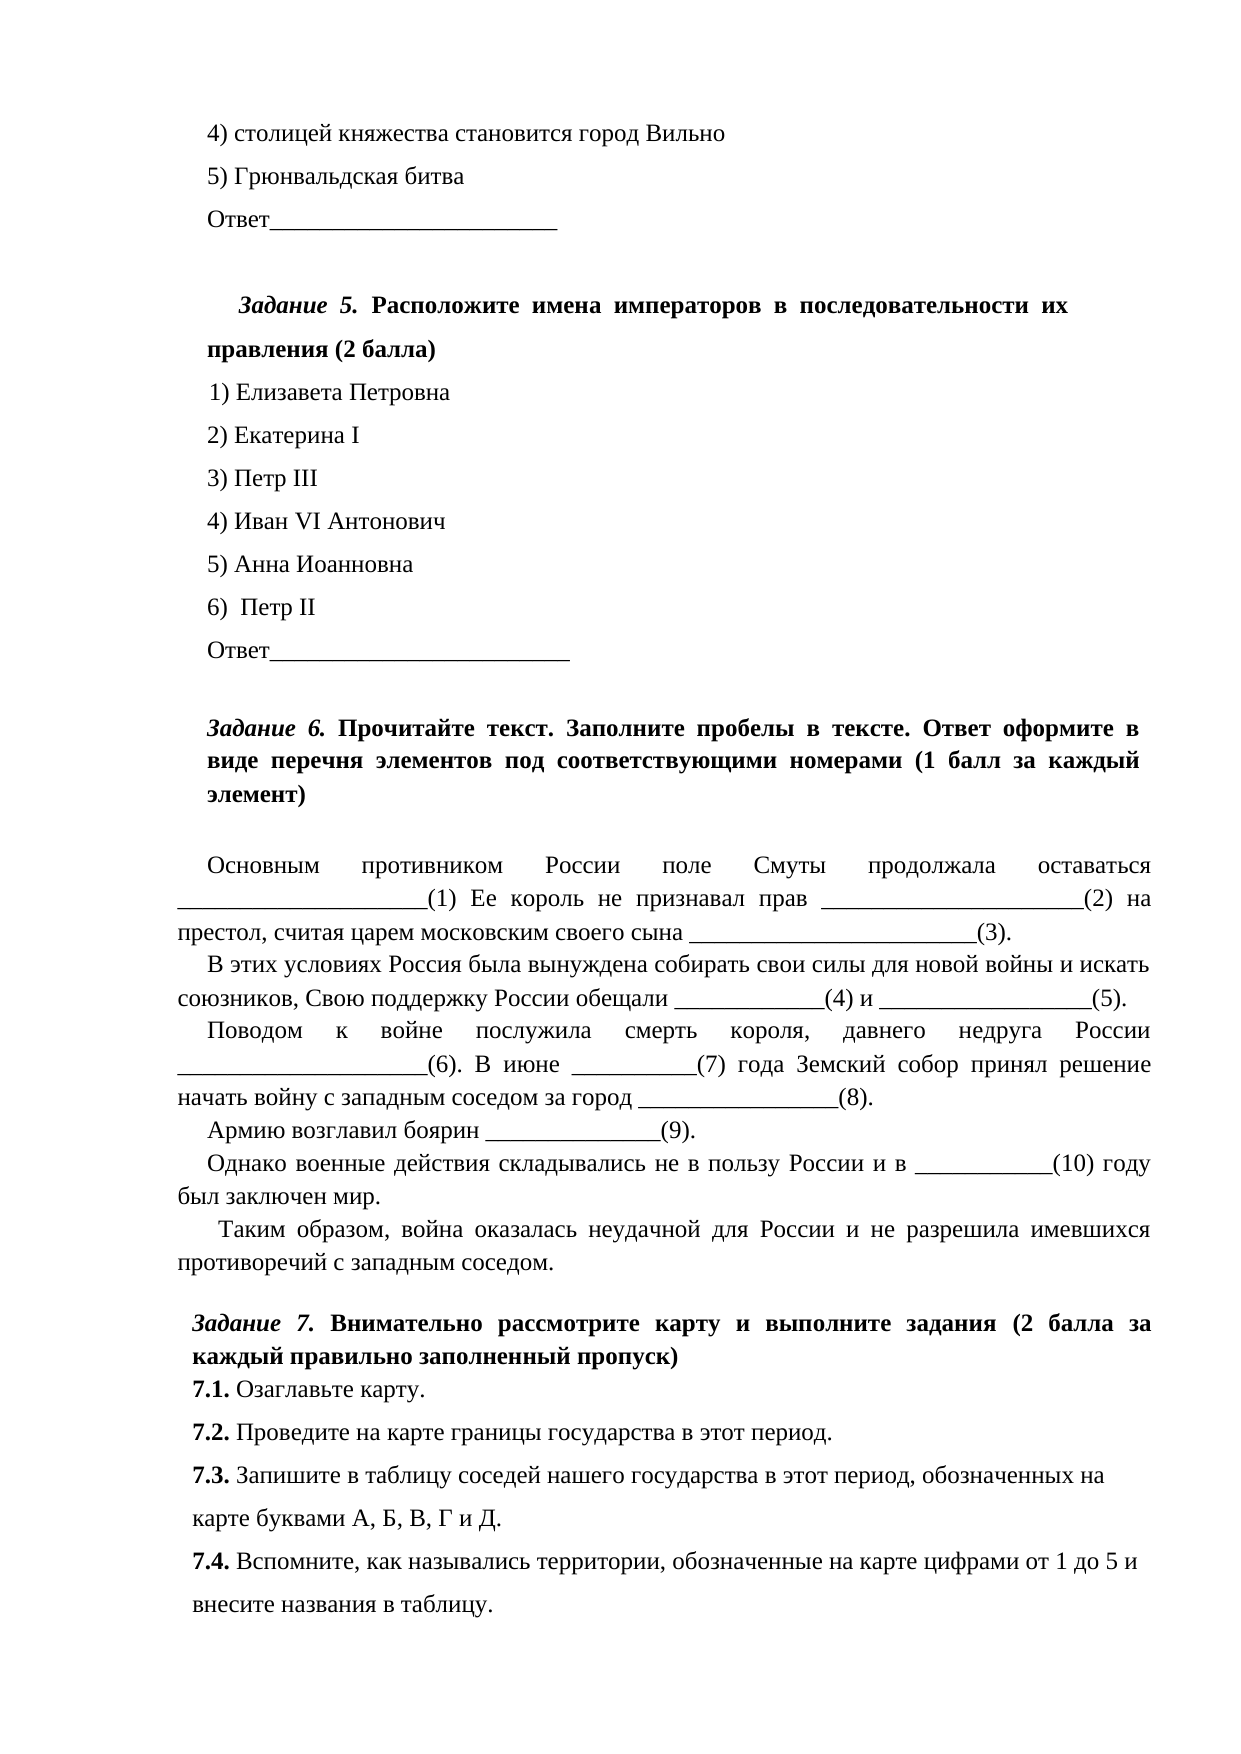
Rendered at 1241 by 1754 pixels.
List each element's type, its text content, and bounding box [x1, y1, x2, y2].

text Ответ_______________________ [192, 204, 1152, 233]
text В этих условиях Россия была вынуждена собирать свои силы для новой войны и искать союзников, Свою поддержку России обещали ____________(4) и _________________(5). [177, 949, 1152, 1011]
text 7.1. Озаглавьте карту. [192, 1374, 1152, 1403]
text 1) Елизавета Петровна [177, 377, 1152, 406]
text Задание 5. Расположите имена императоров в последовательности их правления (2 балла) [177, 291, 1069, 362]
text Основным противником России поле Смуты продолжала оставаться ____________________(1) Ее король не признавал прав _____________________(2) на престол, считая царем московским своего сына _______________________(3). [177, 851, 1152, 945]
list Ответ________________________ [192, 636, 1152, 664]
list 4) Иван VI Антонович [192, 506, 1152, 535]
list 2) Екатерина I [192, 420, 1152, 449]
text Задание 7. Внимательно рассмотрите карту и выполните задания (2 балла за каждый правильно заполненный пропуск) [192, 1308, 1152, 1369]
text 5) Грюнвальдская битва [192, 161, 1152, 190]
list 6) Петр II [192, 592, 1152, 621]
list 5) Анна Иоанновна [192, 549, 1152, 578]
text Таким образом, война оказалась неудачной для России и не разрешила имевшихся противоречий с западным соседом. [177, 1214, 1152, 1276]
text 4) столицей княжества становится город Вильно [192, 118, 1152, 147]
text 7.4. Вспомните, как назывались территории, обозначенные на карте цифрами от 1 до 5 и внесите названия в таблицу. [192, 1546, 1152, 1618]
text Задание 6. Прочитайте текст. Заполните пробелы в тексте. Ответ оформите в виде перечня элементов под соответствующими номерами (1 балл за каждый элемент) [207, 713, 1140, 807]
text Однако военные действия складывались не в пользу России и в ___________(10) году был заключен мир. [177, 1148, 1152, 1209]
text Армию возглавил боярин ______________(9). [177, 1115, 1152, 1143]
list 3) Петр III [192, 463, 1152, 492]
text Поводом к войне послужила смерть короля, давнего недруга России ____________________(6). В июне __________(7) года Земский собор принял решение начать войну с западным соседом за город ________________(8). [177, 1016, 1152, 1110]
text 7.3. Запишите в таблицу соседей нашего государства в этот период, обозначенных на карте буквами А, Б, В, Г и Д. [192, 1460, 1152, 1532]
text 7.2. Проведите на карте границы государства в этот период. [192, 1417, 1152, 1446]
